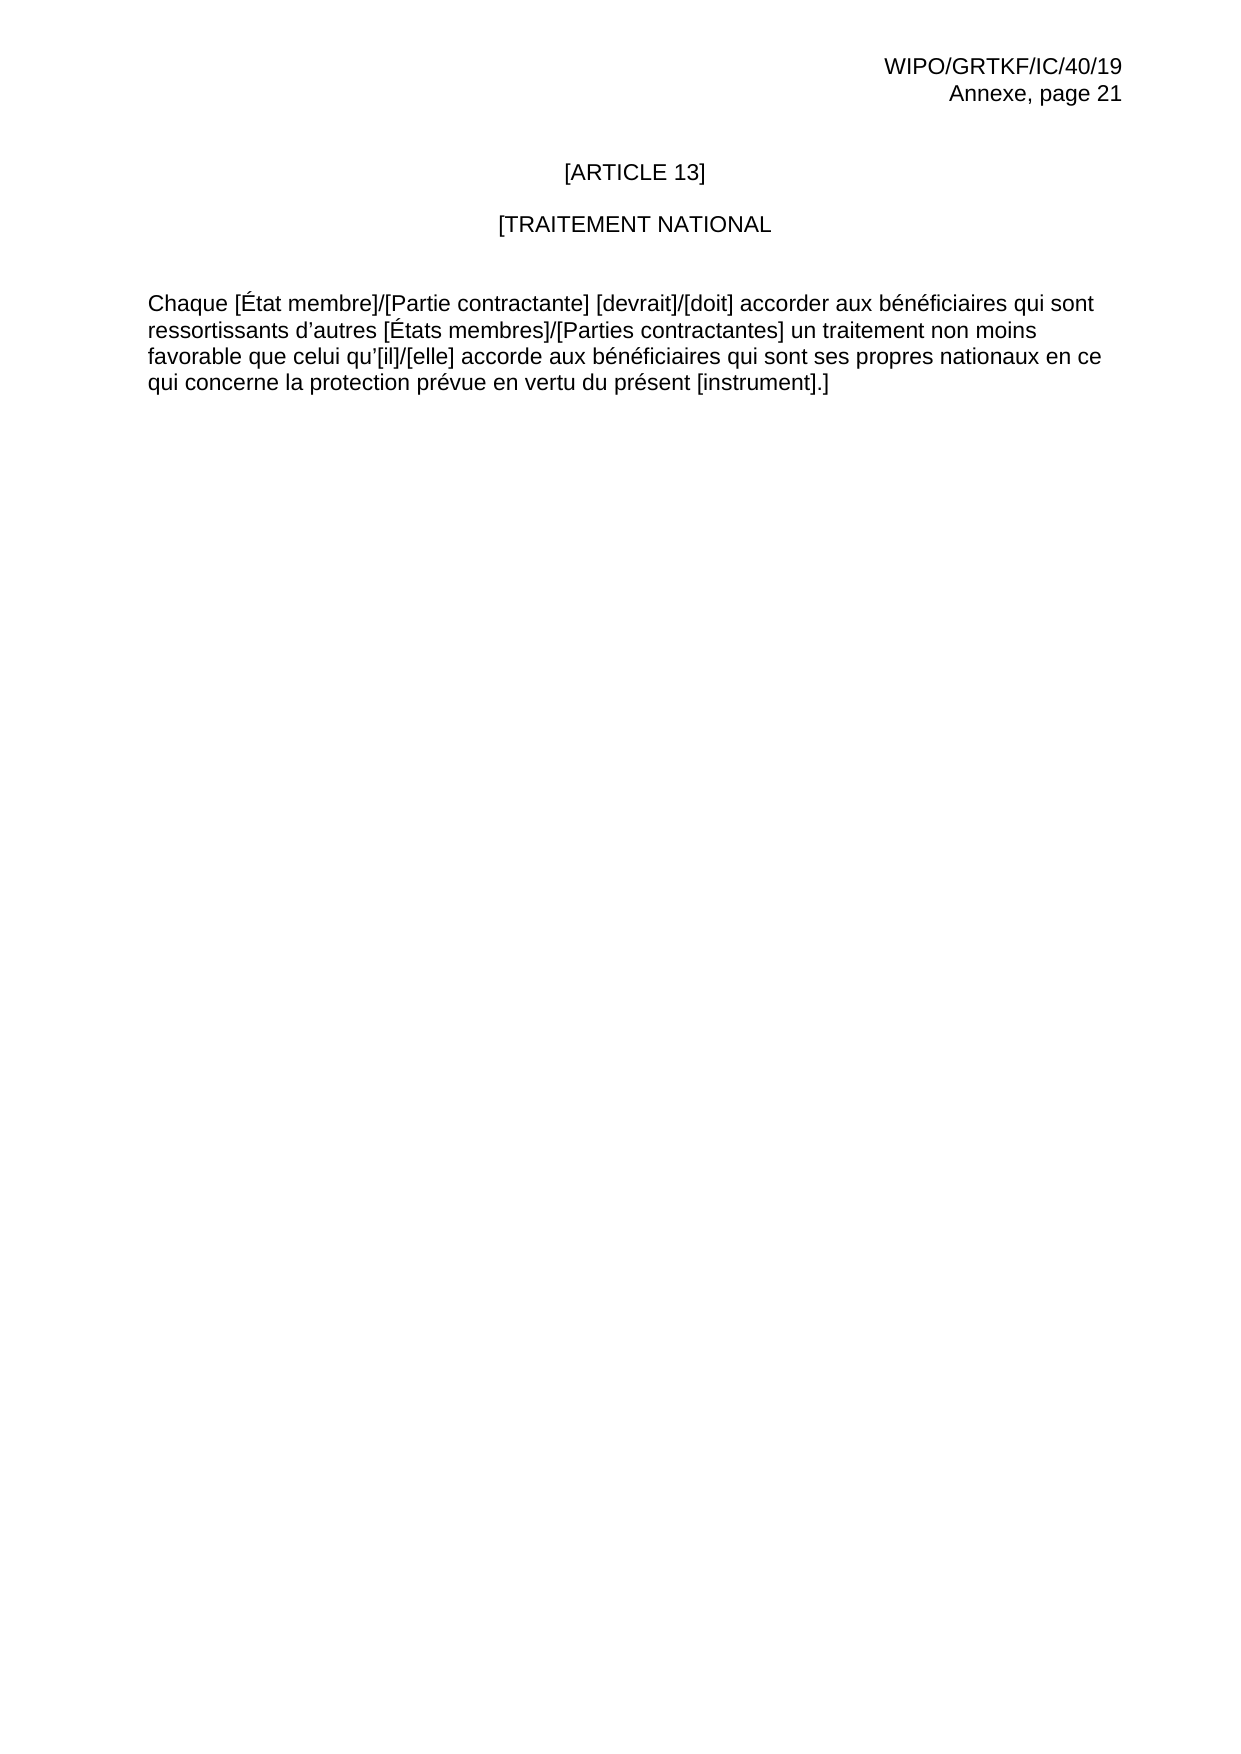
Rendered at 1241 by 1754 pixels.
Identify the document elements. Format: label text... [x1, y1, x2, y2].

text [TRAITEMENT NATIONAL [148, 211, 1122, 238]
text Chaque [État membre]/[Partie contractante] [devrait]/[doit] accorder aux bénéficiaires qui sont ressortissants d’autres [États membres]/[Parties contractantes] un traitement non moins favorable que celui qu’[il]/[elle] accorde aux bénéficiaires qui sont ses propres nationaux en ce qui concerne la protection prévue en vertu du présent [instrument].] [148, 290, 1122, 396]
text [ARTICLE 13] [148, 158, 1122, 185]
